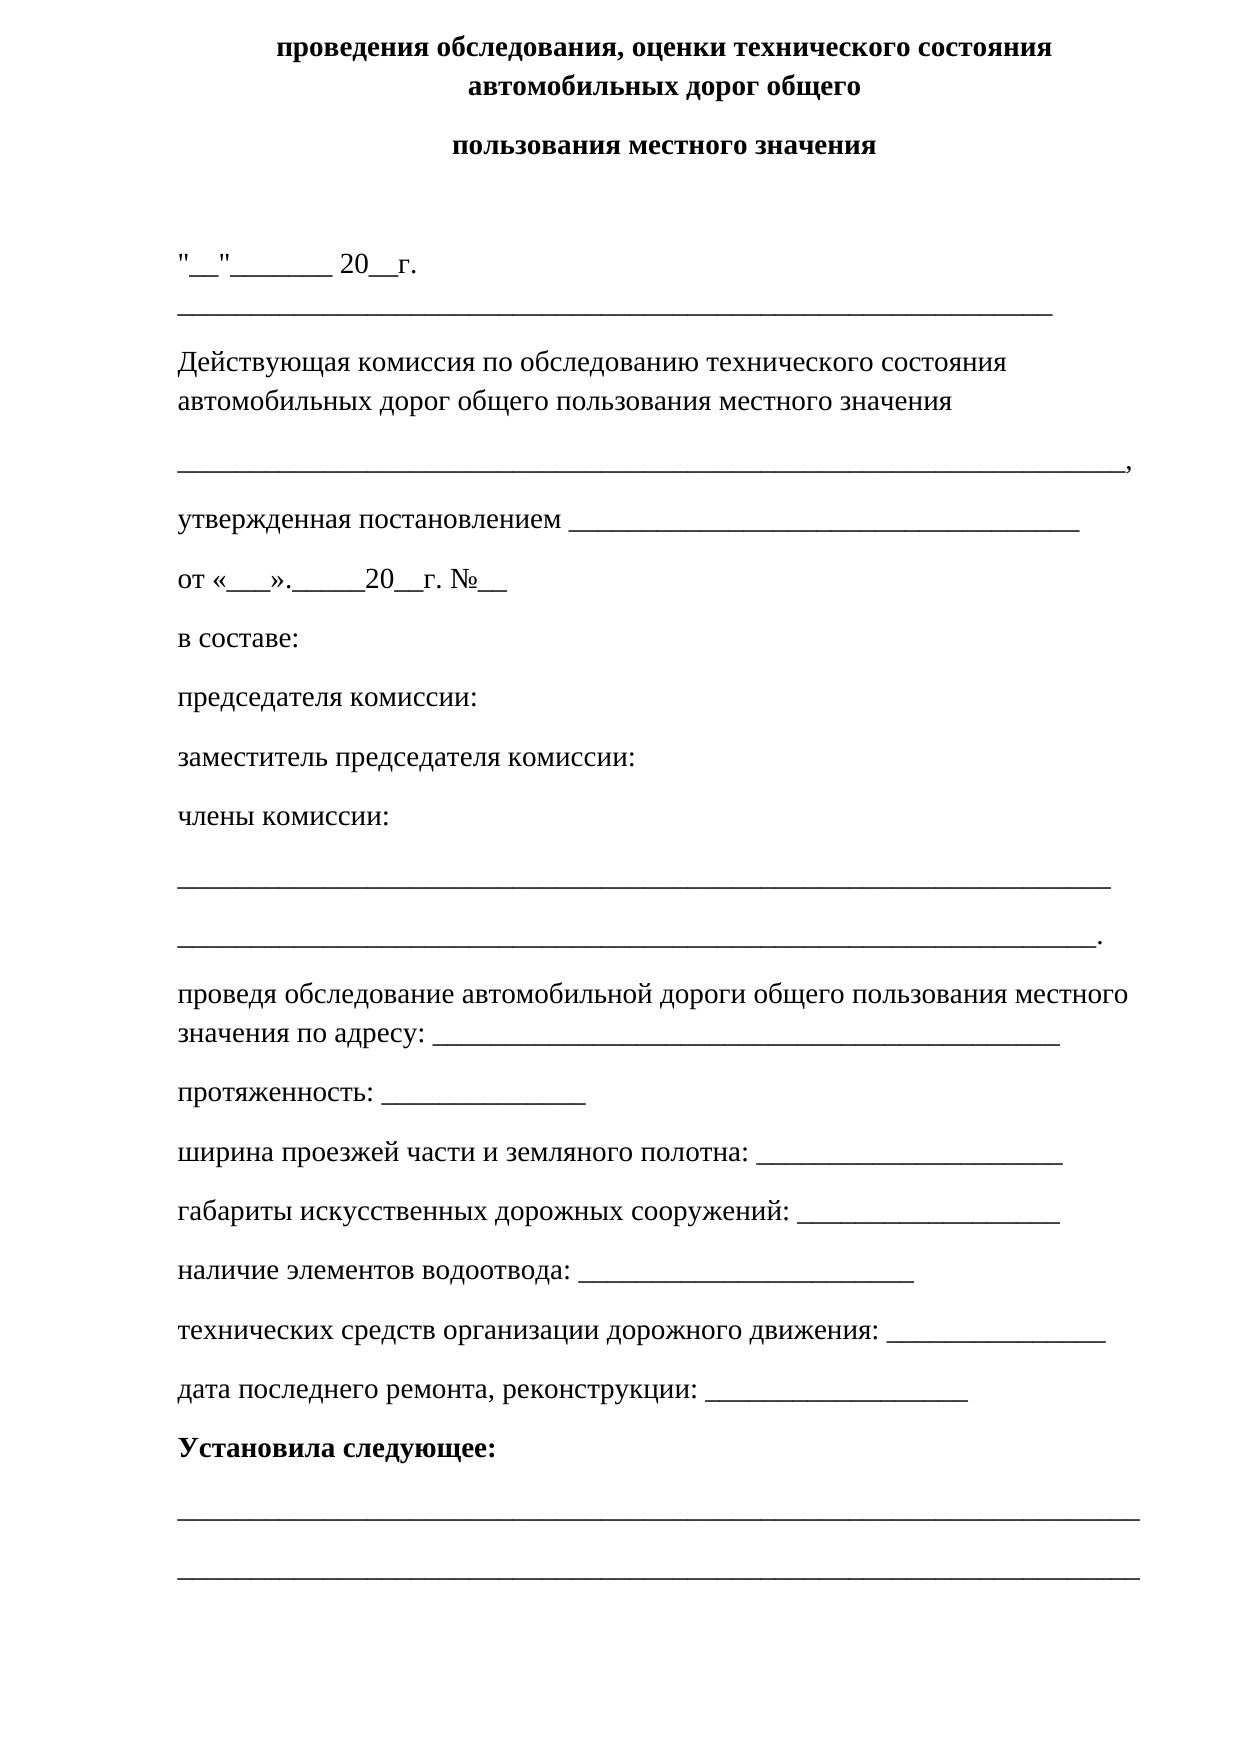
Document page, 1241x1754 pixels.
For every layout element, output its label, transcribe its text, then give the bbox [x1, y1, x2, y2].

text ширина проезжей части и земляного полотна: _____________________ [177, 1134, 1152, 1167]
text Установила следующее: [177, 1431, 1152, 1464]
text утвержденная постановлением ___________________________________ [177, 501, 1152, 535]
text в составе: [177, 620, 1152, 654]
text проведя обследование автомобильной дороги общего пользования местного значения по адресу: ___________________________________________ [177, 976, 1152, 1048]
text габариты искусственных дорожных сооружений: __________________ [177, 1193, 1152, 1227]
text протяженность: ______________ [177, 1074, 1152, 1108]
text дата последнего ремонта, реконструкции: __________________ [177, 1371, 1152, 1405]
text наличие элементов водоотвода: _______________________ [177, 1252, 1152, 1286]
text проведения обследования, оценки технического состояния автомобильных дорог общего [177, 29, 1152, 102]
text технических средств организации дорожного движения: _______________ [177, 1312, 1152, 1345]
text заместитель председателя комиссии: [177, 739, 1152, 772]
text _______________________________________________________________. [177, 917, 1152, 951]
text от «___»._____20__г. №__ [177, 561, 1152, 594]
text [177, 1490, 1152, 1523]
text "__"_______ 20__г. ____________________________________________________________ [177, 246, 1152, 318]
text Действующая комиссия по обследованию технического состояния автомобильных дорог общего пользования местного значения [177, 344, 1152, 416]
text ________________________________________________________________ [177, 858, 1152, 891]
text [177, 1549, 1152, 1583]
text _________________________________________________________________, [177, 442, 1152, 476]
text председателя комиссии: [177, 679, 1152, 713]
text пользования местного значения [177, 127, 1152, 161]
text члены комиссии: [177, 798, 1152, 832]
